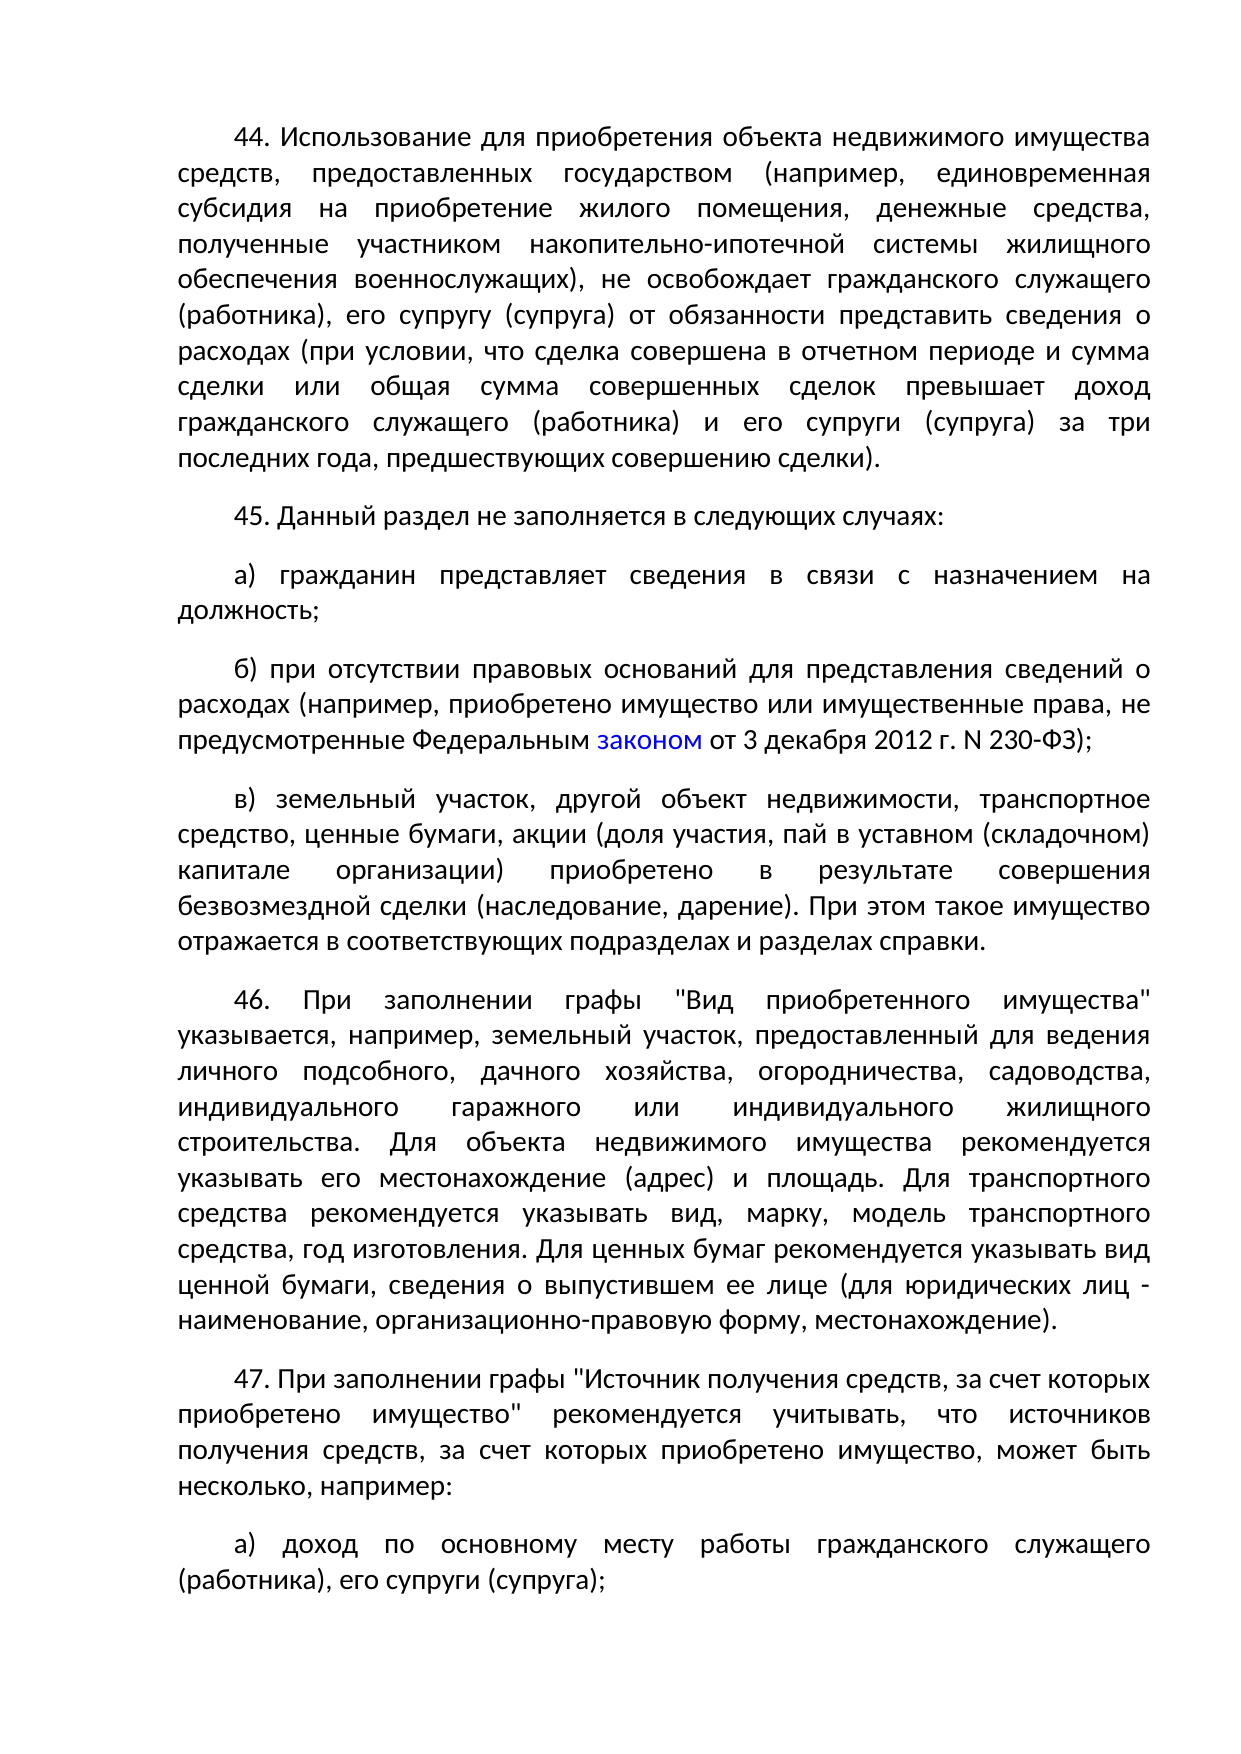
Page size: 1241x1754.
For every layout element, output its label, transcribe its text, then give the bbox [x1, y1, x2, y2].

text 45. Данный раздел не заполняется в следующих случаях: [177, 497, 1152, 533]
text а) доход по основному месту работы гражданского служащего (работника), его супруги (супруга); [177, 1525, 1152, 1597]
text 46. При заполнении графы "Вид приобретенного имущества" указывается, например, земельный участок, предоставленный для ведения личного подсобного, дачного хозяйства, огородничества, садоводства, индивидуального гаражного или индивидуального жилищного строительства. Для объекта недвижимого имущества рекомендуется указывать его местонахождение (адрес) и площадь. Для транспортного средства рекомендуется указывать вид, марку, модель транспортного средства, год изготовления. Для ценных бумаг рекомендуется указывать вид ценной бумаги, сведения о выпустившем ее лице (для юридических лиц - наименование, организационно-правовую форму, местонахождение). [177, 981, 1152, 1337]
text 44. Использование для приобретения объекта недвижимого имущества средств, предоставленных государством (например, единовременная субсидия на приобретение жилого помещения, денежные средства, полученные участником накопительно-ипотечной системы жилищного обеспечения военнослужащих), не освобождает гражданского служащего (работника), его супругу (супруга) от обязанности представить сведения о расходах (при условии, что сделка совершена в отчетном периоде и сумма сделки или общая сумма совершенных сделок превышает доход гражданского служащего (работника) и его супруги (супруга) за три последних года, предшествующих совершению сделки). [177, 118, 1152, 474]
text а) гражданин представляет сведения в связи с назначением на должность; [177, 556, 1152, 627]
text 47. При заполнении графы "Источник получения средств, за счет которых приобретено имущество" рекомендуется учитывать, что источников получения средств, за счет которых приобретено имущество, может быть несколько, например: [177, 1360, 1152, 1502]
text в) земельный участок, другой объект недвижимости, транспортное средство, ценные бумаги, акции (доля участия, пай в уставном (складочном) капитале организации) приобретено в результате совершения безвозмездной сделки (наследование, дарение). При этом такое имущество отражается в соответствующих подразделах и разделах справки. [177, 780, 1152, 958]
text б) при отсутствии правовых оснований для представления сведений о расходах (например, приобретено имущество или имущественные права, не предусмотренные Федеральным законом от 3 декабря 2012 г. N 230-ФЗ); [177, 650, 1152, 757]
